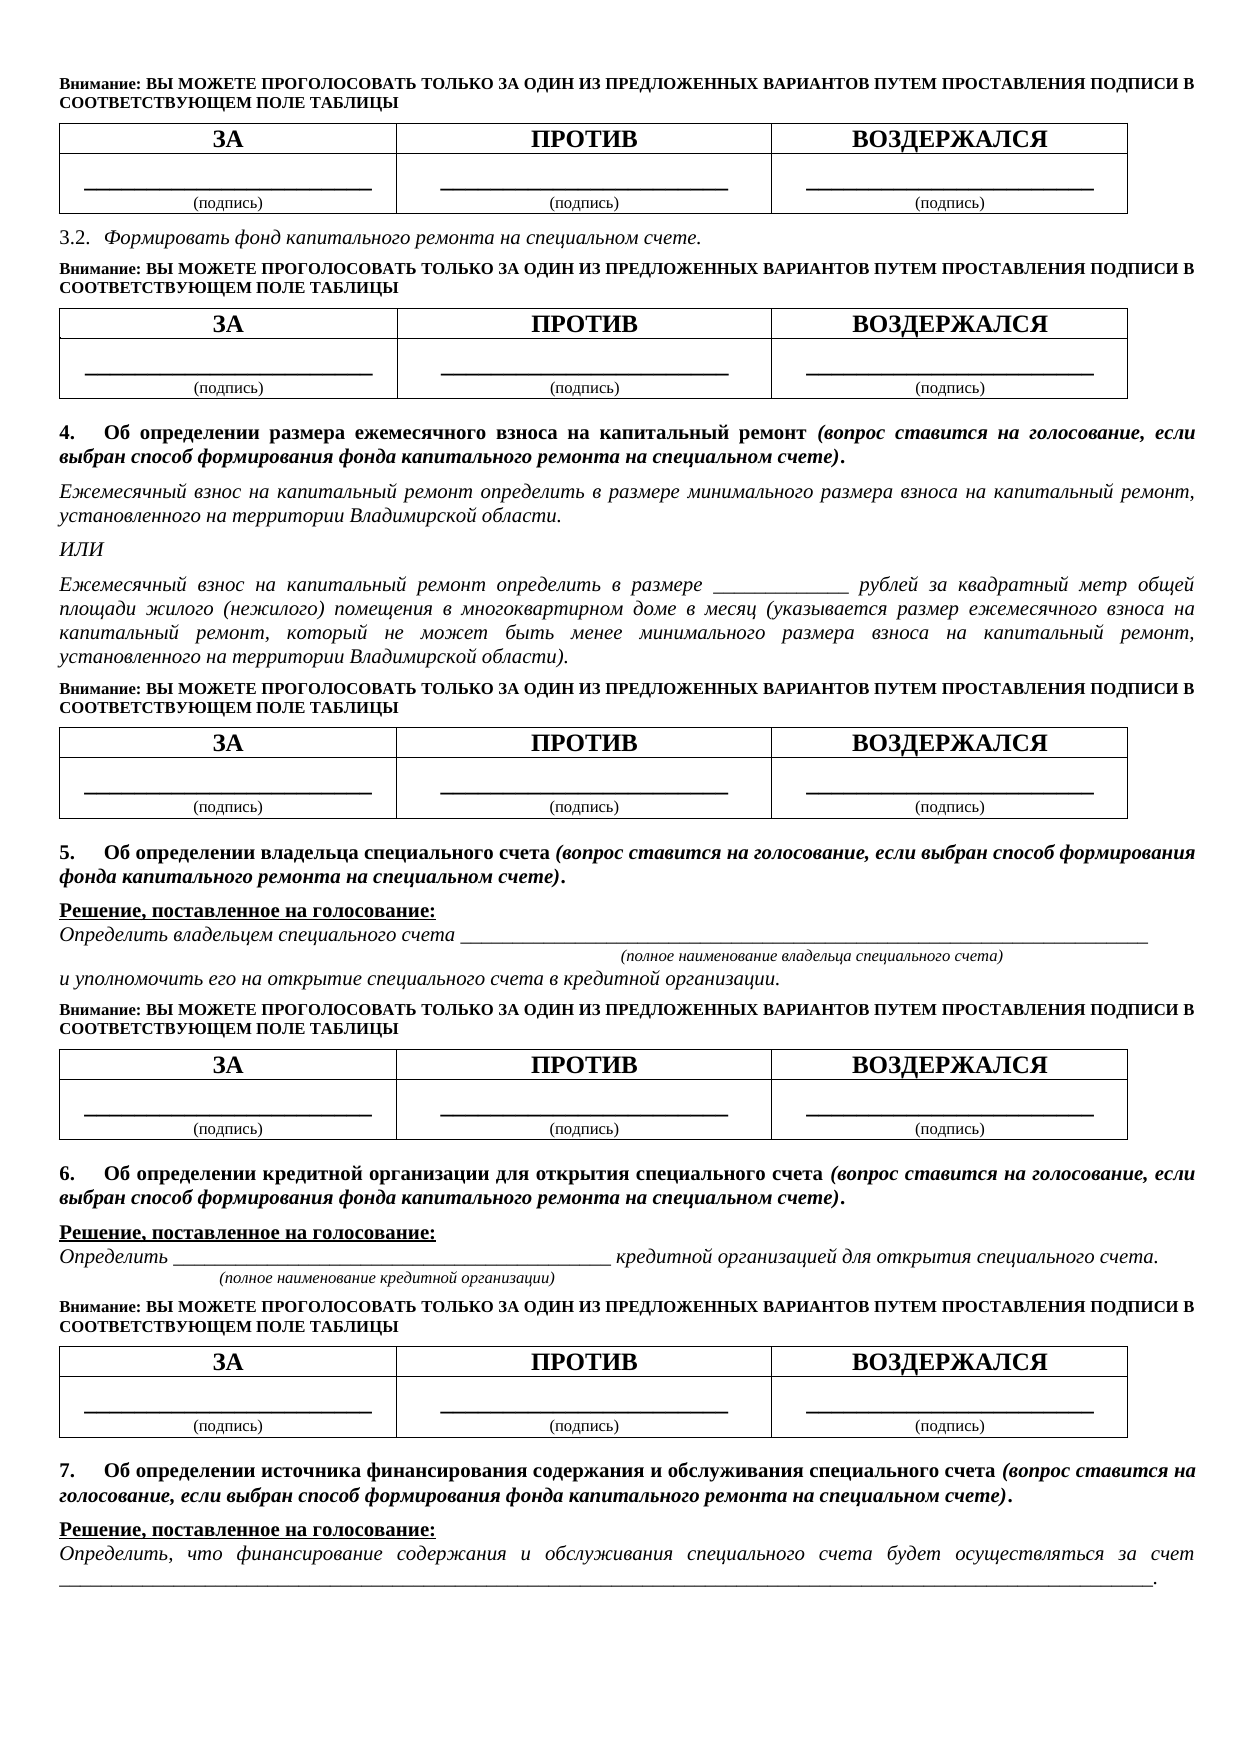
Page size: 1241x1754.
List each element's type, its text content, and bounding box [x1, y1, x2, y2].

list Об определении источника финансирования содержания и обслуживания специального счета (вопрос ставится на голосование, если выбран способ формирования фонда капитального ремонта на специальном счете). [59, 1458, 1196, 1507]
table_cell _______________________ (подпись) [397, 1377, 771, 1437]
list Об определении размера ежемесячного взноса на капитальный ремонт (вопрос ставится на голосование, если выбран способ формирования фонда капитального ремонта на специальном счете). [59, 420, 1196, 468]
table_cell _______________________ (подпись) [397, 154, 771, 213]
text Внимание: ВЫ МОЖЕТЕ ПРОГОЛОСОВАТЬ ТОЛЬКО ЗА ОДИН ИЗ ПРЕДЛОЖЕННЫХ ВАРИАНТОВ ПУТЕМ ПРОСТАВЛЕНИЯ ПОДПИСИ В СООТВЕТСТВУЮЩЕМ ПОЛЕ ТАБЛИЦЫ [59, 74, 1196, 112]
table_cell _______________________ (подпись) [60, 154, 396, 213]
text Определить владельцем специального счета __________________________________________________________________ [59, 922, 1196, 946]
table_header ЗА [60, 309, 397, 338]
table_cell _______________________ (подпись) [398, 339, 771, 398]
list Об определении кредитной организации для открытия специального счета (вопрос ставится на голосование, если выбран способ формирования фонда капитального ремонта на специальном счете). [59, 1161, 1196, 1209]
table_cell _______________________ (подпись) [60, 1377, 396, 1437]
table_cell _______________________ (подпись) [772, 154, 1127, 213]
text ИЛИ [59, 537, 1196, 561]
table_header ЗА [60, 1347, 396, 1376]
table_cell _______________________ (подпись) [60, 758, 396, 818]
text Внимание: ВЫ МОЖЕТЕ ПРОГОЛОСОВАТЬ ТОЛЬКО ЗА ОДИН ИЗ ПРЕДЛОЖЕННЫХ ВАРИАНТОВ ПУТЕМ ПРОСТАВЛЕНИЯ ПОДПИСИ В СООТВЕТСТВУЮЩЕМ ПОЛЕ ТАБЛИЦЫ [59, 1297, 1196, 1336]
table_header ЗА [60, 1050, 396, 1078]
text Решение, поставленное на голосование: [59, 1219, 1196, 1244]
text (полное наименование кредитной организации) [59, 1268, 1196, 1287]
table_cell _______________________ (подпись) [397, 758, 771, 818]
table_header ЗА [60, 124, 396, 152]
text и уполномочить его на открытие специального счета в кредитной организации. [59, 965, 1196, 989]
table_cell _______________________ (подпись) [60, 1080, 396, 1139]
text Определить, что финансирование содержания и обслуживания специального счета будет осуществляться за счет _________________________________________________________________________________________________________. [59, 1541, 1196, 1589]
table_header ВОЗДЕРЖАЛСЯ [772, 1050, 1127, 1078]
table_header ВОЗДЕРЖАЛСЯ [772, 124, 1127, 152]
table_header ВОЗДЕРЖАЛСЯ [772, 1347, 1127, 1376]
table_header ПРОТИВ [397, 728, 771, 757]
text Решение, поставленное на голосование: [59, 1517, 1196, 1541]
text Внимание: ВЫ МОЖЕТЕ ПРОГОЛОСОВАТЬ ТОЛЬКО ЗА ОДИН ИЗ ПРЕДЛОЖЕННЫХ ВАРИАНТОВ ПУТЕМ ПРОСТАВЛЕНИЯ ПОДПИСИ В СООТВЕТСТВУЮЩЕМ ПОЛЕ ТАБЛИЦЫ [59, 1000, 1196, 1038]
text (полное наименование владельца специального счета) [59, 946, 1196, 965]
table_header ПРОТИВ [397, 1050, 771, 1078]
text Определить __________________________________________ кредитной организацией для открытия специального счета. [59, 1244, 1196, 1268]
table_header ВОЗДЕРЖАЛСЯ [772, 309, 1127, 338]
list Об определении владельца специального счета (вопрос ставится на голосование, если выбран способ формирования фонда капитального ремонта на специальном счете). [59, 839, 1196, 888]
table_cell _______________________ (подпись) [772, 339, 1127, 398]
table_cell _______________________ (подпись) [772, 758, 1127, 818]
table_header ПРОТИВ [397, 1347, 771, 1376]
text Решение, поставленное на голосование: [59, 898, 1196, 922]
table_header ПРОТИВ [397, 124, 771, 152]
table_header ПРОТИВ [398, 309, 771, 338]
table_header ЗА [60, 728, 396, 757]
list Формировать фонд капитального ремонта на специальном счете. [59, 224, 1196, 249]
table_cell _______________________ (подпись) [772, 1377, 1127, 1437]
table_cell _______________________ (подпись) [60, 339, 397, 398]
text Внимание: ВЫ МОЖЕТЕ ПРОГОЛОСОВАТЬ ТОЛЬКО ЗА ОДИН ИЗ ПРЕДЛОЖЕННЫХ ВАРИАНТОВ ПУТЕМ ПРОСТАВЛЕНИЯ ПОДПИСИ В СООТВЕТСТВУЮЩЕМ ПОЛЕ ТАБЛИЦЫ [59, 678, 1196, 717]
table_header ВОЗДЕРЖАЛСЯ [772, 728, 1127, 757]
table_cell _______________________ (подпись) [397, 1080, 771, 1139]
text Ежемесячный взнос на капитальный ремонт определить в размере _____________ рублей за квадратный метр общей площади жилого (нежилого) помещения в многоквартирном доме в месяц (указывается размер ежемесячного взноса на капитальный ремонт, который не может быть менее минимального размера взноса на капитальный ремонт, установленного на территории Владимирской области). [59, 572, 1196, 668]
table_cell _______________________ (подпись) [772, 1080, 1127, 1139]
text Внимание: ВЫ МОЖЕТЕ ПРОГОЛОСОВАТЬ ТОЛЬКО ЗА ОДИН ИЗ ПРЕДЛОЖЕННЫХ ВАРИАНТОВ ПУТЕМ ПРОСТАВЛЕНИЯ ПОДПИСИ В СООТВЕТСТВУЮЩЕМ ПОЛЕ ТАБЛИЦЫ [59, 259, 1196, 297]
text Ежемесячный взнос на капитальный ремонт определить в размере минимального размера взноса на капитальный ремонт, установленного на территории Владимирской области. [59, 479, 1196, 527]
